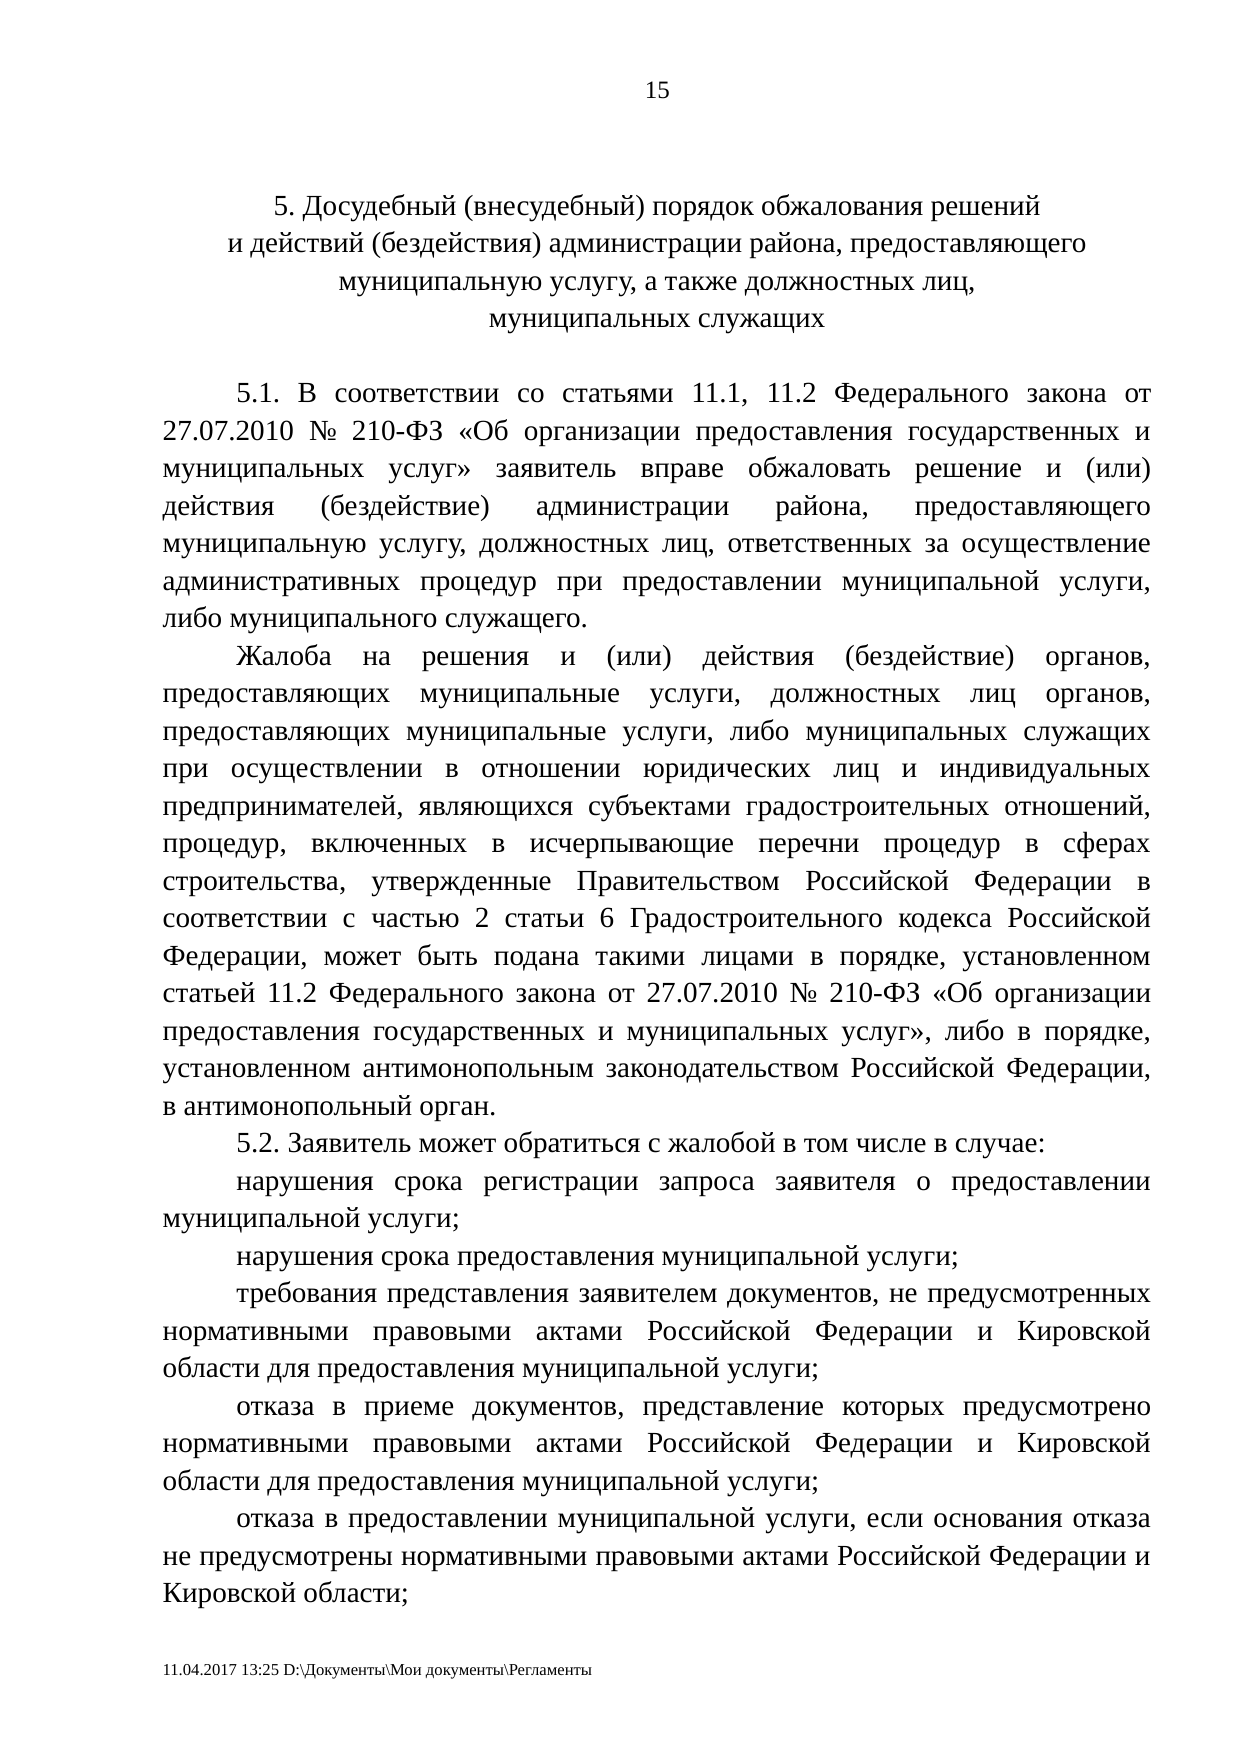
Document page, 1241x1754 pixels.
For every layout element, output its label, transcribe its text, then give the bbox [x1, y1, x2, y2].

text муниципальных служащих [162, 298, 1152, 335]
text 5. Досудебный (внесудебный) порядок обжалования решений [162, 185, 1152, 223]
text требования представления заявителем документов, не предусмотренных нормативными правовыми актами Российской Федерации и Кировской области для предоставления муниципальной услуги; [162, 1273, 1152, 1385]
text нарушения срока предоставления муниципальной услуги; [162, 1235, 1152, 1273]
text 5.1. В соответствии со статьями 11.1, 11.2 Федерального закона от 27.07.2010 № 210-ФЗ «Об организации предоставления государственных и муниципальных услуг» заявитель вправе обжаловать решение и (или) действия (бездействие) администрации района, предоставляющего муниципальную услугу, должностных лиц, ответственных за осуществление административных процедур при предоставлении муниципальной услуги, либо муниципального служащего. [162, 373, 1152, 635]
text отказа в приеме документов, представление которых предусмотрено нормативными правовыми актами Российской Федерации и Кировской области для предоставления муниципальной услуги; [162, 1385, 1152, 1498]
text и действий (бездействия) администрации района, предоставляющего муниципальную услугу, а также должностных лиц, [162, 223, 1152, 298]
text Жалоба на решения и (или) действия (бездействие) органов, предоставляющих муниципальные услуги, должностных лиц органов, предоставляющих муниципальные услуги, либо муниципальных служащих при осуществлении в отношении юридических лиц и индивидуальных предпринимателей, являющихся субъектами градостроительных отношений, процедур, включенных в исчерпывающие перечни процедур в сферах строительства, утвержденные Правительством Российской Федерации в соответствии с частью 2 статьи 6 Градостроительного кодекса Российской Федерации, может быть подана такими лицами в порядке, установленном статьей 11.2 Федерального закона от 27.07.2010 № 210-ФЗ «Об организации предоставления государственных и муниципальных услуг», либо в порядке, установленном антимонопольным законодательством Российской Федерации, в антимонопольный орган. [162, 635, 1152, 1123]
text нарушения срока регистрации запроса заявителя о предоставлении муниципальной услуги; [162, 1160, 1152, 1235]
text отказа в предоставлении муниципальной услуги, если основания отказа не предусмотрены нормативными правовыми актами Российской Федерации и Кировской области; [162, 1498, 1152, 1610]
text 5.2. Заявитель может обратиться с жалобой в том числе в случае: [162, 1123, 1152, 1160]
